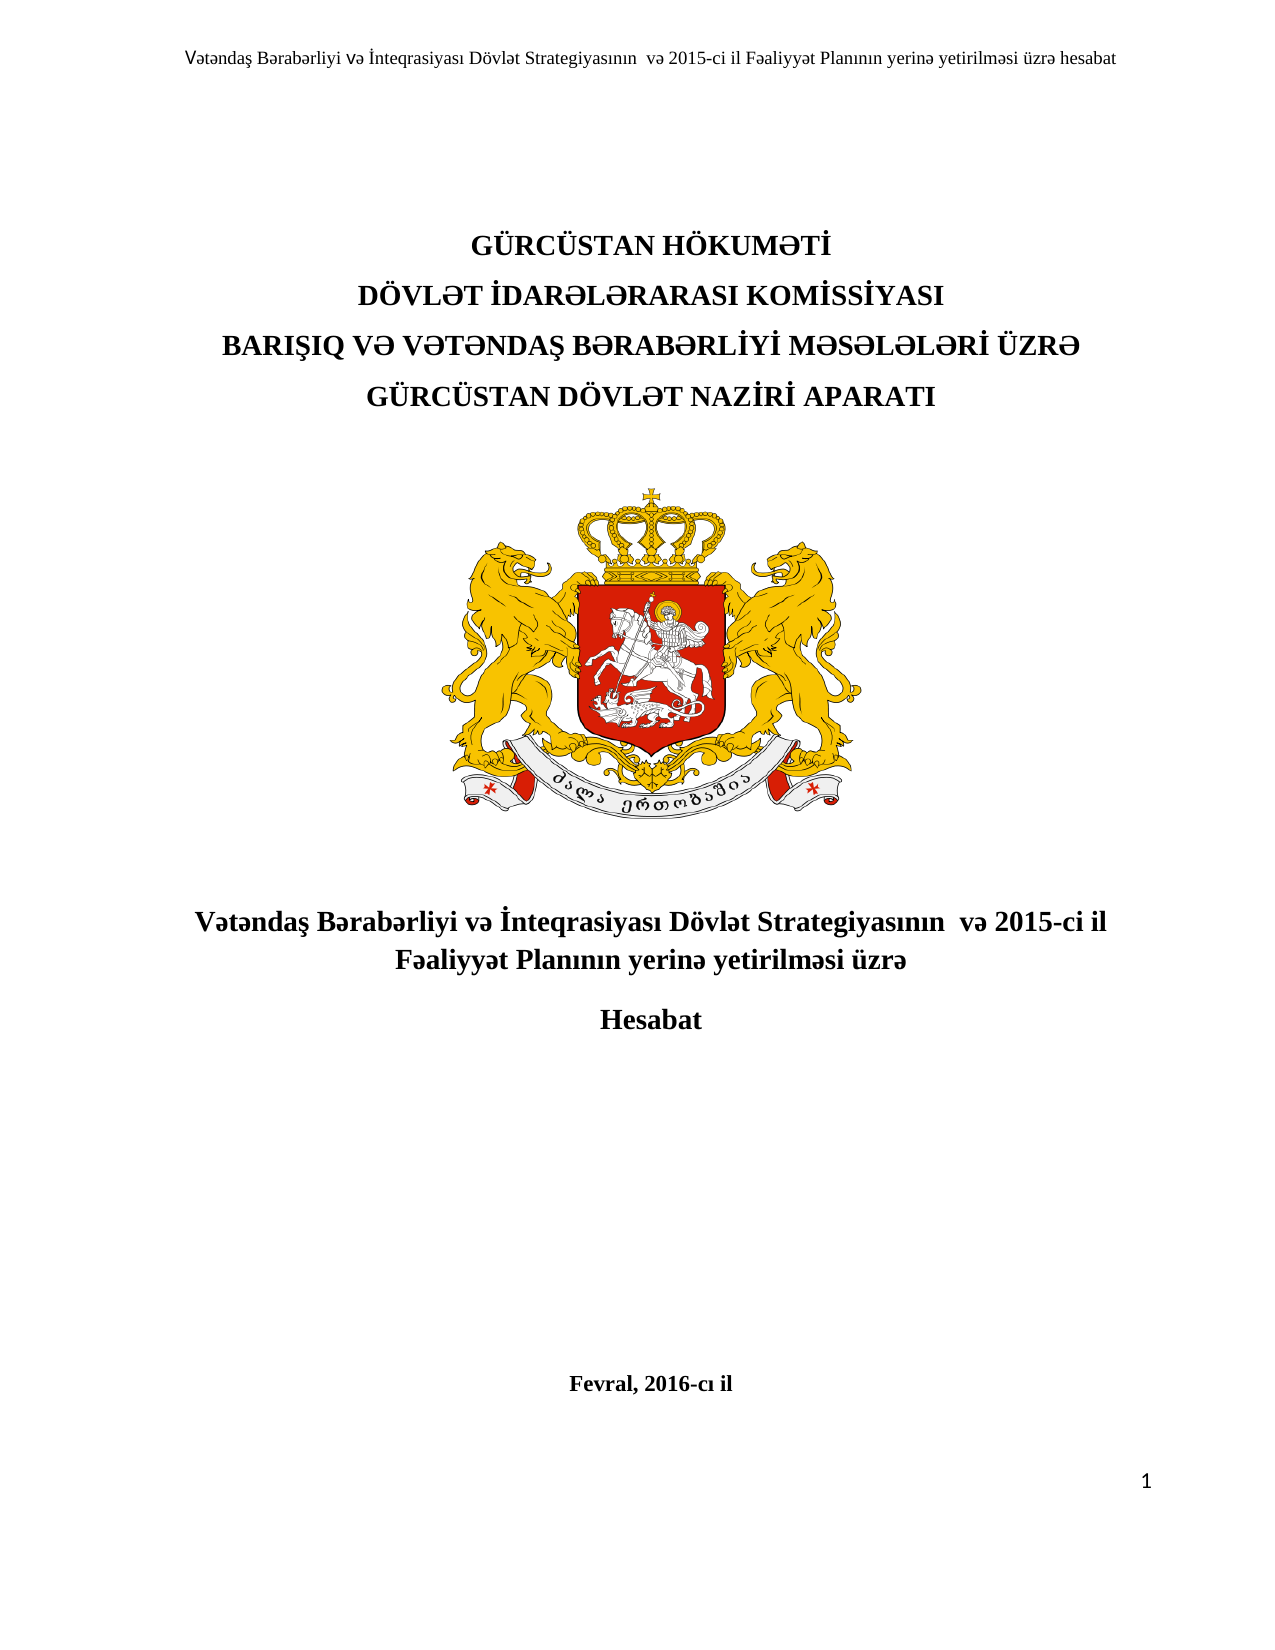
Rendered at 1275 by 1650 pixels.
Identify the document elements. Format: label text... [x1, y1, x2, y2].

text Fevral, 2016-cı il [150, 1370, 1152, 1397]
text Hesabat [150, 1002, 1152, 1035]
text Vətəndaş Bərabərliyi və İnteqrasiyası Dövlət Strategiyasının və 2015-ci il Fəaliyyət Planının yerinə yetirilməsi üzrə [150, 904, 1152, 976]
text Gürcüstan Hökumətİ [150, 228, 1152, 261]
picture [434, 482, 868, 825]
text Barışıq və Vətəndaş Bərabərlİyİ Məsələlərİ üzrə Gürcüstan Dövlət Nazİrİ Aparatı [150, 328, 1152, 412]
text Dövlət İdarələrarası Komİssİyası [150, 278, 1152, 312]
